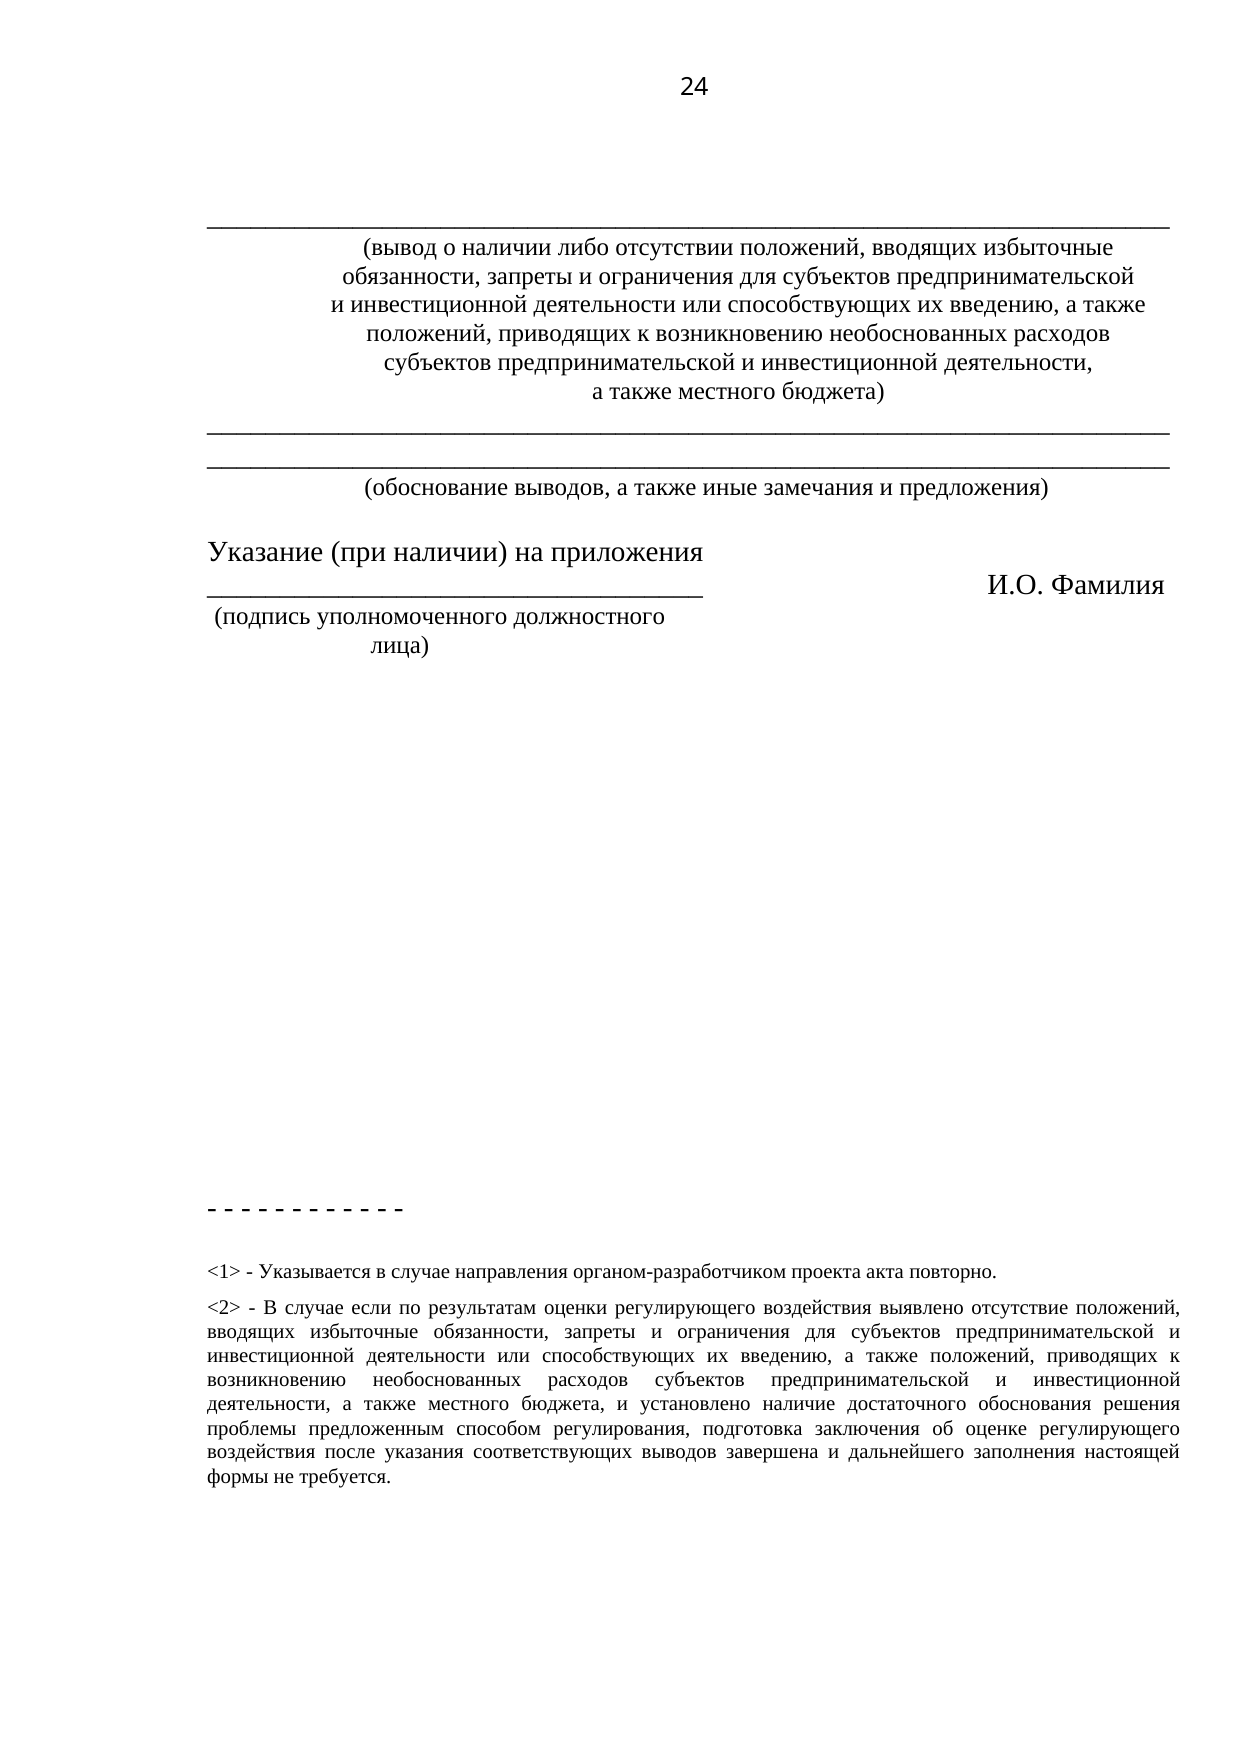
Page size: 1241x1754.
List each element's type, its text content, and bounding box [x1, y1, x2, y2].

text <1> - Указывается в случае направления органом-разработчиком проекта акта повторно. [207, 1258, 1181, 1283]
text и инвестиционной деятельности или способствующих их введению, а также [207, 289, 1181, 318]
text ____________________________________________________________________________________________________________________________________ [207, 404, 1181, 472]
text (подпись уполномоченного должностного [207, 601, 1181, 630]
text обязанности, запреты и ограничения для субъектов предпринимательской [207, 261, 1181, 289]
text а также местного бюджета) [207, 376, 1181, 404]
text положений, приводящих к возникновению необоснованных расходов [207, 318, 1181, 347]
text Указание (при наличии) на приложения [207, 534, 1181, 567]
text __________________________________ И.О. Фамилия [207, 567, 1181, 601]
text - - - - - - - - - - - - [207, 1177, 1181, 1227]
text субъектов предпринимательской и инвестиционной деятельности, [207, 347, 1181, 376]
text <2> - В случае если по результатам оценки регулирующего воздействия выявлено отсутствие положений, вводящих избыточные обязанности, запреты и ограничения для субъектов предпринимательской и инвестиционной деятельности или способствующих их введению, а также положений, приводящих к возникновению необоснованных расходов субъектов предпринимательской и инвестиционной деятельности, а также местного бюджета, и установлено наличие достаточного обоснования решения проблемы предложенным способом регулирования, подготовка заключения об оценке регулирующего воздействия после указания соответствующих выводов завершена и дальнейшего заполнения настоящей формы не требуется. [207, 1295, 1181, 1488]
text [207, 198, 1181, 232]
text (обоснование выводов, а также иные замечания и предложения) [207, 472, 1181, 500]
text (вывод о наличии либо отсутствии положений, вводящих избыточные [207, 232, 1181, 261]
text лица) [207, 630, 1181, 658]
